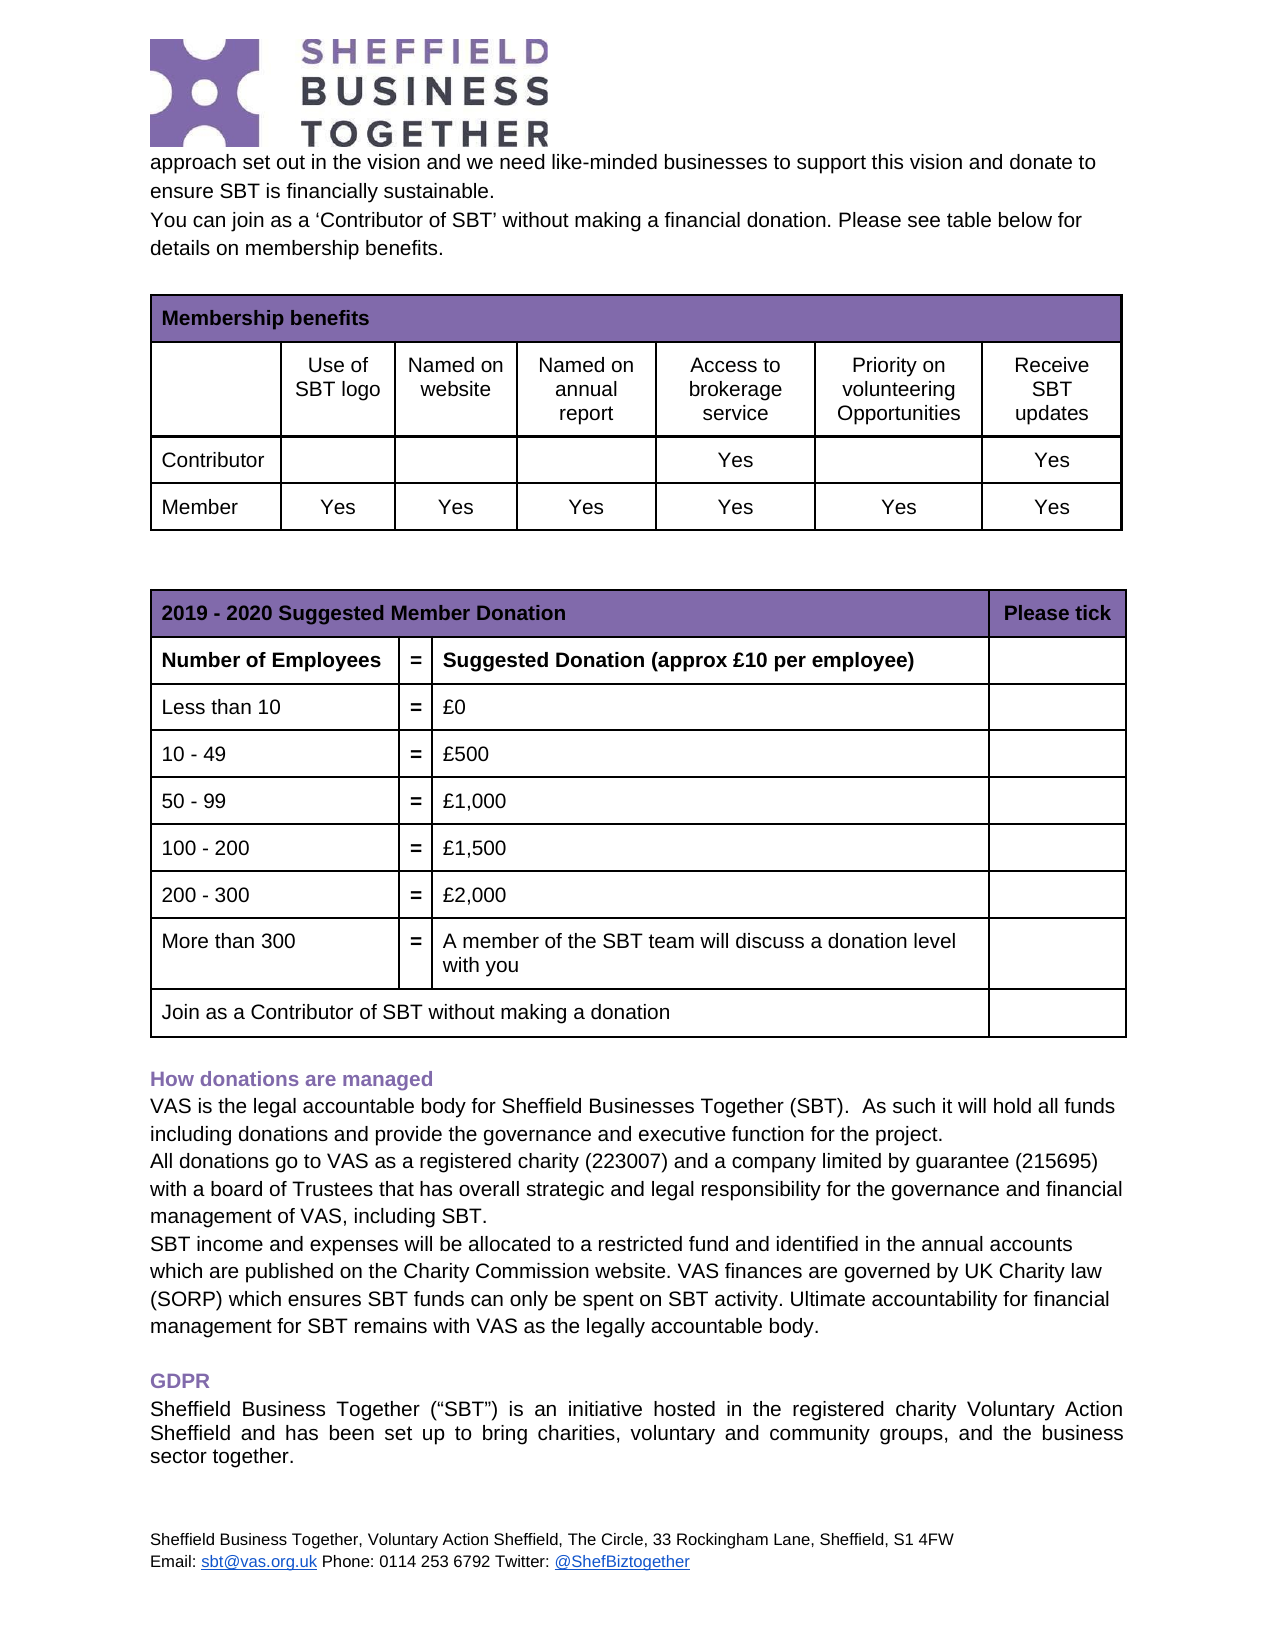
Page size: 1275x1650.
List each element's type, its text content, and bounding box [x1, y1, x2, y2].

table_cell Receive SBT updates [983, 343, 1120, 435]
table_cell Contributor [152, 438, 280, 482]
table_cell Yes [282, 484, 394, 529]
table_cell 100 - 200 [152, 825, 398, 870]
table_cell Yes [657, 438, 814, 482]
table_cell = [400, 638, 431, 682]
table_cell [990, 685, 1125, 729]
table_cell Yes [816, 484, 981, 529]
table_cell = [400, 778, 431, 823]
text Sheffield Business Together (“SBT”) is an initiative hosted in the registered charity Voluntary Action Sheffield and has been set up to bring charities, voluntary and community groups, and the business sector together. [150, 1396, 1125, 1468]
table_cell [396, 438, 516, 482]
table_cell More than 300 [152, 919, 398, 988]
table_cell [990, 872, 1125, 917]
table_cell £500 [433, 731, 988, 776]
table_cell Access to brokerage service [657, 343, 814, 435]
text How donations are managed [150, 1066, 1125, 1090]
table_cell [816, 438, 981, 482]
text GDPR [150, 1369, 1125, 1393]
table_cell Yes [657, 484, 814, 529]
table_cell 200 - 300 [152, 872, 398, 917]
table_cell Named on website [396, 343, 516, 435]
table_cell £0 [433, 685, 988, 729]
table_cell Number of Employees [152, 638, 398, 682]
table_cell Less than 10 [152, 685, 398, 729]
table_cell Priority on volunteering Opportunities [816, 343, 981, 435]
table_cell 50 - 99 [152, 778, 398, 823]
table_cell 10 - 49 [152, 731, 398, 776]
table_cell [990, 731, 1125, 776]
table_cell [282, 438, 394, 482]
table_cell = [400, 872, 431, 917]
table_cell Named on annual report [518, 343, 655, 435]
table_cell [990, 638, 1125, 682]
table_cell [990, 825, 1125, 870]
table_cell [990, 990, 1125, 1036]
table_header Membership benefits [152, 296, 1120, 341]
table_cell [518, 438, 655, 482]
table_cell = [400, 825, 431, 870]
table_cell Yes [396, 484, 516, 529]
table_cell [990, 778, 1125, 823]
table_cell Yes [983, 438, 1120, 482]
table_cell = [400, 731, 431, 776]
table_header Please tick [990, 591, 1125, 636]
text VAS is the legal accountable body for Sheffield Businesses Together (SBT). As such it will hold all funds including donations and provide the governance and executive function for the project. [150, 1094, 1125, 1145]
table_cell = [400, 919, 431, 988]
table_cell Use of SBT logo [282, 343, 394, 435]
table_cell Yes [983, 484, 1120, 529]
table_cell £1,000 [433, 778, 988, 823]
table_cell Suggested Donation (approx £10 per employee) [433, 638, 988, 682]
table_header 2019 - 2020 Suggested Member Donation [152, 591, 988, 636]
text All donations go to VAS as a registered charity (223007) and a company limited by guarantee (215695) with a board of Trustees that has overall strategic and legal responsibility for the governance and financial management of VAS, including SBT. [150, 1149, 1125, 1228]
table_cell [152, 343, 280, 435]
table_cell [990, 919, 1125, 988]
table_cell £2,000 [433, 872, 988, 917]
text SBT income and expenses will be allocated to a restricted fund and identified in the annual accounts which are published on the Charity Commission website. VAS finances are governed by UK Charity law (SORP) which ensures SBT funds can only be spent on SBT activity. Ultimate accountability for financial management for SBT remains with VAS as the legally accountable body. [150, 1231, 1125, 1338]
text You can join as a ‘Contributor of SBT’ without making a financial donation. Please see table below for details on membership benefits. [150, 207, 1119, 260]
table_cell Member [152, 484, 280, 529]
table_cell A member of the SBT team will discuss a donation level with you [433, 919, 988, 988]
table_cell Join as a Contributor of SBT without making a donation [152, 990, 988, 1036]
table_cell £1,500 [433, 825, 988, 870]
table_cell = [400, 685, 431, 729]
table_cell Yes [518, 484, 655, 529]
picture [150, 39, 548, 147]
